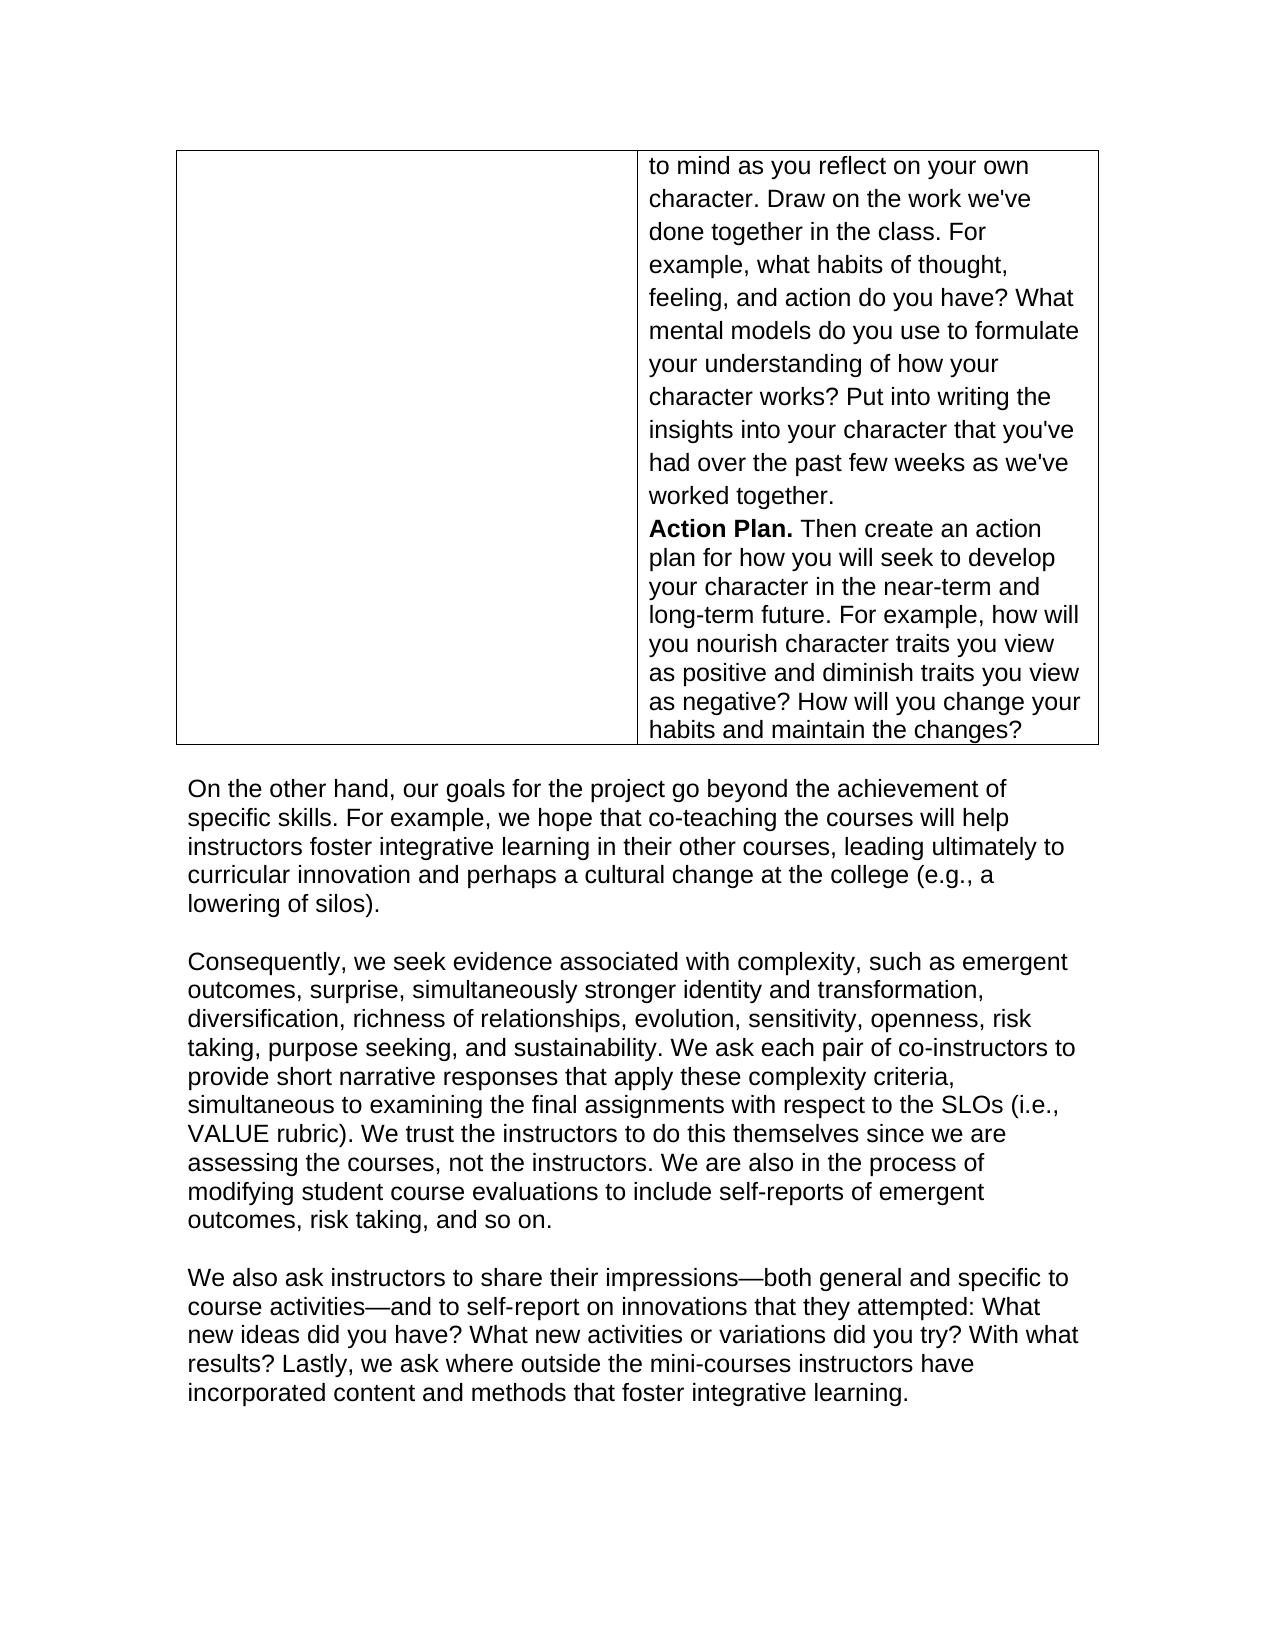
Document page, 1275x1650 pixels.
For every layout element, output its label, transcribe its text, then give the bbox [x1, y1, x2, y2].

text Consequently, we seek evidence associated with complexity, such as emergent outcomes, surprise, simultaneously stronger identity and transformation, diversification, richness of relationships, evolution, sensitivity, openness, risk taking, purpose seeking, and sustainability. We ask each pair of co-instructors to [187, 947, 1087, 1062]
text We also ask instructors to share their impressions—both general and specific to course activities—and to self-report on innovations that they attempted: What new ideas did you have? What new activities or variations did you try? With what results? Lastly, we ask where outside the mini-courses instructors have incorporated content and methods that foster integrative learning. [187, 1263, 1087, 1407]
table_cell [638, 151, 1098, 744]
text On the other hand, our goals for the project go beyond the achievement of specific skills. For example, we hope that co-teaching the courses will help instructors foster integrative learning in their other courses, leading ultimately to curricular innovation and perhaps a cultural change at the college (e.g., a lowering of silos). [187, 774, 1087, 918]
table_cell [177, 151, 637, 744]
text provide short narrative responses that apply these complexity criteria, simultaneous to examining the final assignments with respect to the SLOs (i.e., VALUE rubric). We trust the instructors to do this themselves since we are assessing the courses, not the instructors. We are also in the process of modifying student course evaluations to include self-reports of emergent outcomes, risk taking, and so on. [187, 1062, 1087, 1234]
